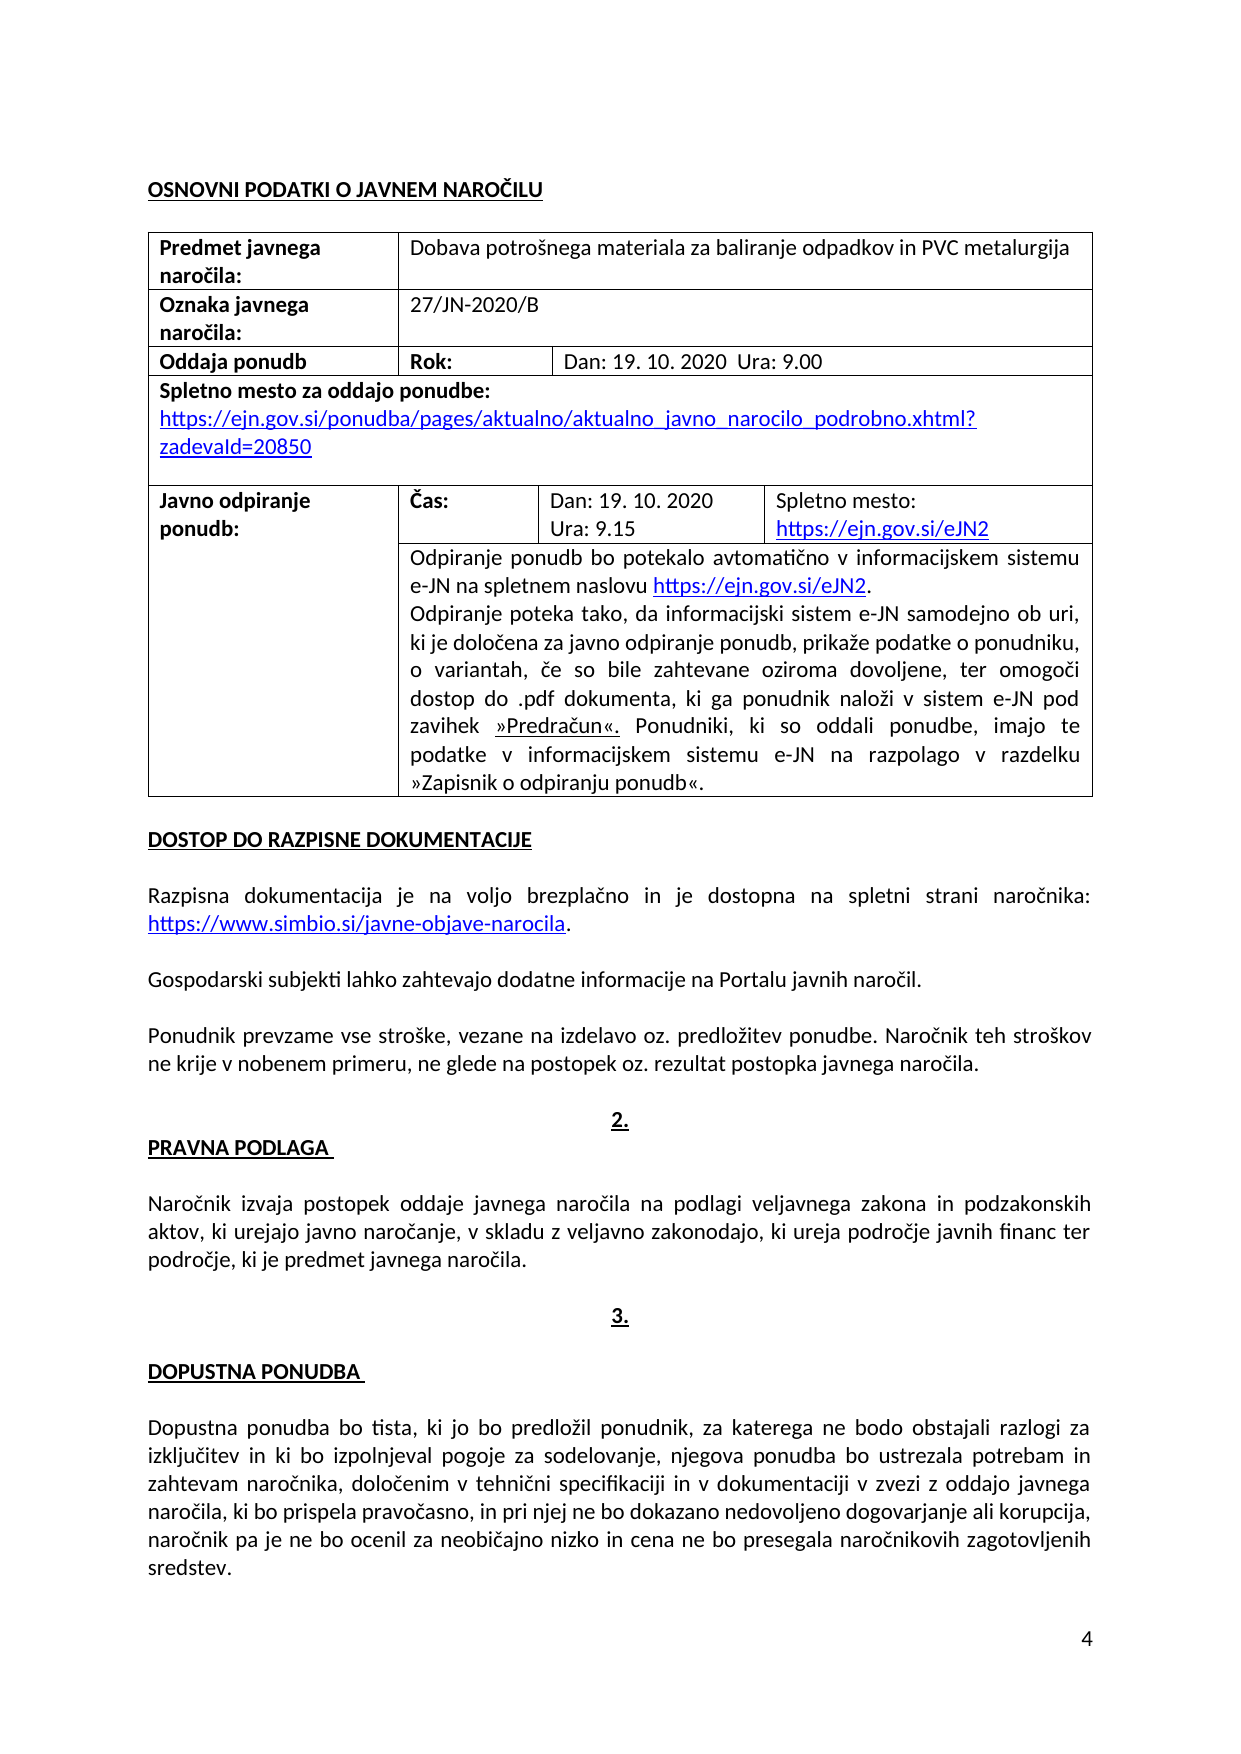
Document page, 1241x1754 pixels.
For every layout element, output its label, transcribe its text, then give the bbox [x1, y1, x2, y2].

table_cell Dan: 19. 10. 2020 Ura: 9.15 [539, 486, 764, 542]
table_cell Javno odpiranje ponudb: [149, 486, 398, 796]
table_cell Čas: [399, 486, 538, 542]
table_cell Oznaka javnega naročila: [149, 290, 398, 346]
table_cell Spletno mesto za oddajo ponudbe: https://ejn.gov.si/ponudba/pages/aktualno/aktualno_javno_narocilo_podrobno.xhtml?zadevaId=20850 [149, 376, 1092, 485]
table_header Predmet javnega naročila: [149, 233, 398, 289]
text DOPUSTNA PONUDBA [148, 1357, 1093, 1385]
text Ponudnik prevzame vse stroške, vezane na izdelavo oz. predložitev ponudbe. Naročnik teh stroškov ne krije v nobenem primeru, ne glede na postopek oz. rezultat postopka javnega naročila. [148, 1021, 1093, 1077]
table_cell Oddaja ponudb [149, 347, 398, 375]
text 3. [148, 1301, 1093, 1329]
text PRAVNA PODLAGA [148, 1133, 1093, 1161]
text 2. [148, 1105, 1093, 1133]
table_header Dobava potrošnega materiala za baliranje odpadkov in PVC metalurgija [399, 233, 1092, 289]
text DOSTOP DO RAZPISNE DOKUMENTACIJE [148, 825, 1093, 853]
text OSNOVNI PODATKI O JAVNEM NAROČILU [148, 176, 1093, 204]
text Dopustna ponudba bo tista, ki jo bo predložil ponudnik, za katerega ne bodo obstajali razlogi za izključitev in ki bo izpolnjeval pogoje za sodelovanje, njegova ponudba bo ustrezala potrebam in zahtevam naročnika, določenim v tehnični specifikaciji in v dokumentaciji v zvezi z oddajo javnega naročila, ki bo prispela pravočasno, in pri njej ne bo dokazano nedovoljeno dogovarjanje ali korupcija, naročnik pa je ne bo ocenil za neobičajno nizko in cena ne bo presegala naročnikovih zagotovljenih sredstev. [148, 1413, 1093, 1581]
text Gospodarski subjekti lahko zahtevajo dodatne informacije na Portalu javnih naročil. [148, 965, 1093, 993]
table_cell 27/JN-2020/B [399, 290, 1092, 346]
table_cell Dan: 19. 10. 2020 Ura: 9.00 [553, 347, 1092, 375]
text Naročnik izvaja postopek oddaje javnega naročila na podlagi veljavnega zakona in podzakonskih aktov, ki urejajo javno naročanje, v skladu z veljavno zakonodajo, ki ureja področje javnih financ ter področje, ki je predmet javnega naročila. [148, 1189, 1093, 1273]
table_cell Spletno mesto: https://ejn.gov.si/eJN2 [765, 486, 1092, 542]
table_cell Odpiranje ponudb bo potekalo avtomatično v informacijskem sistemu e-JN na spletnem naslovu https://ejn.gov.si/eJN2. Odpiranje poteka tako, da informacijski sistem e-JN samodejno ob uri, ki je določena za javno odpiranje ponudb, prikaže podatke o ponudniku, o variantah, če so bile zahtevane oziroma dovoljene, ter omogoči dostop do .pdf dokumenta, ki ga ponudnik naloži v sistem e-JN pod zavihek »Predračun«. Ponudniki, ki so oddali ponudbe, imajo te podatke v informacijskem sistemu e-JN na razpolago v razdelku »Zapisnik o odpiranju ponudb«. [399, 544, 1092, 796]
text Razpisna dokumentacija je na voljo brezplačno in je dostopna na spletni strani naročnika: https://www.simbio.si/javne-objave-narocila. [148, 881, 1093, 937]
table_cell Rok: [399, 347, 552, 375]
